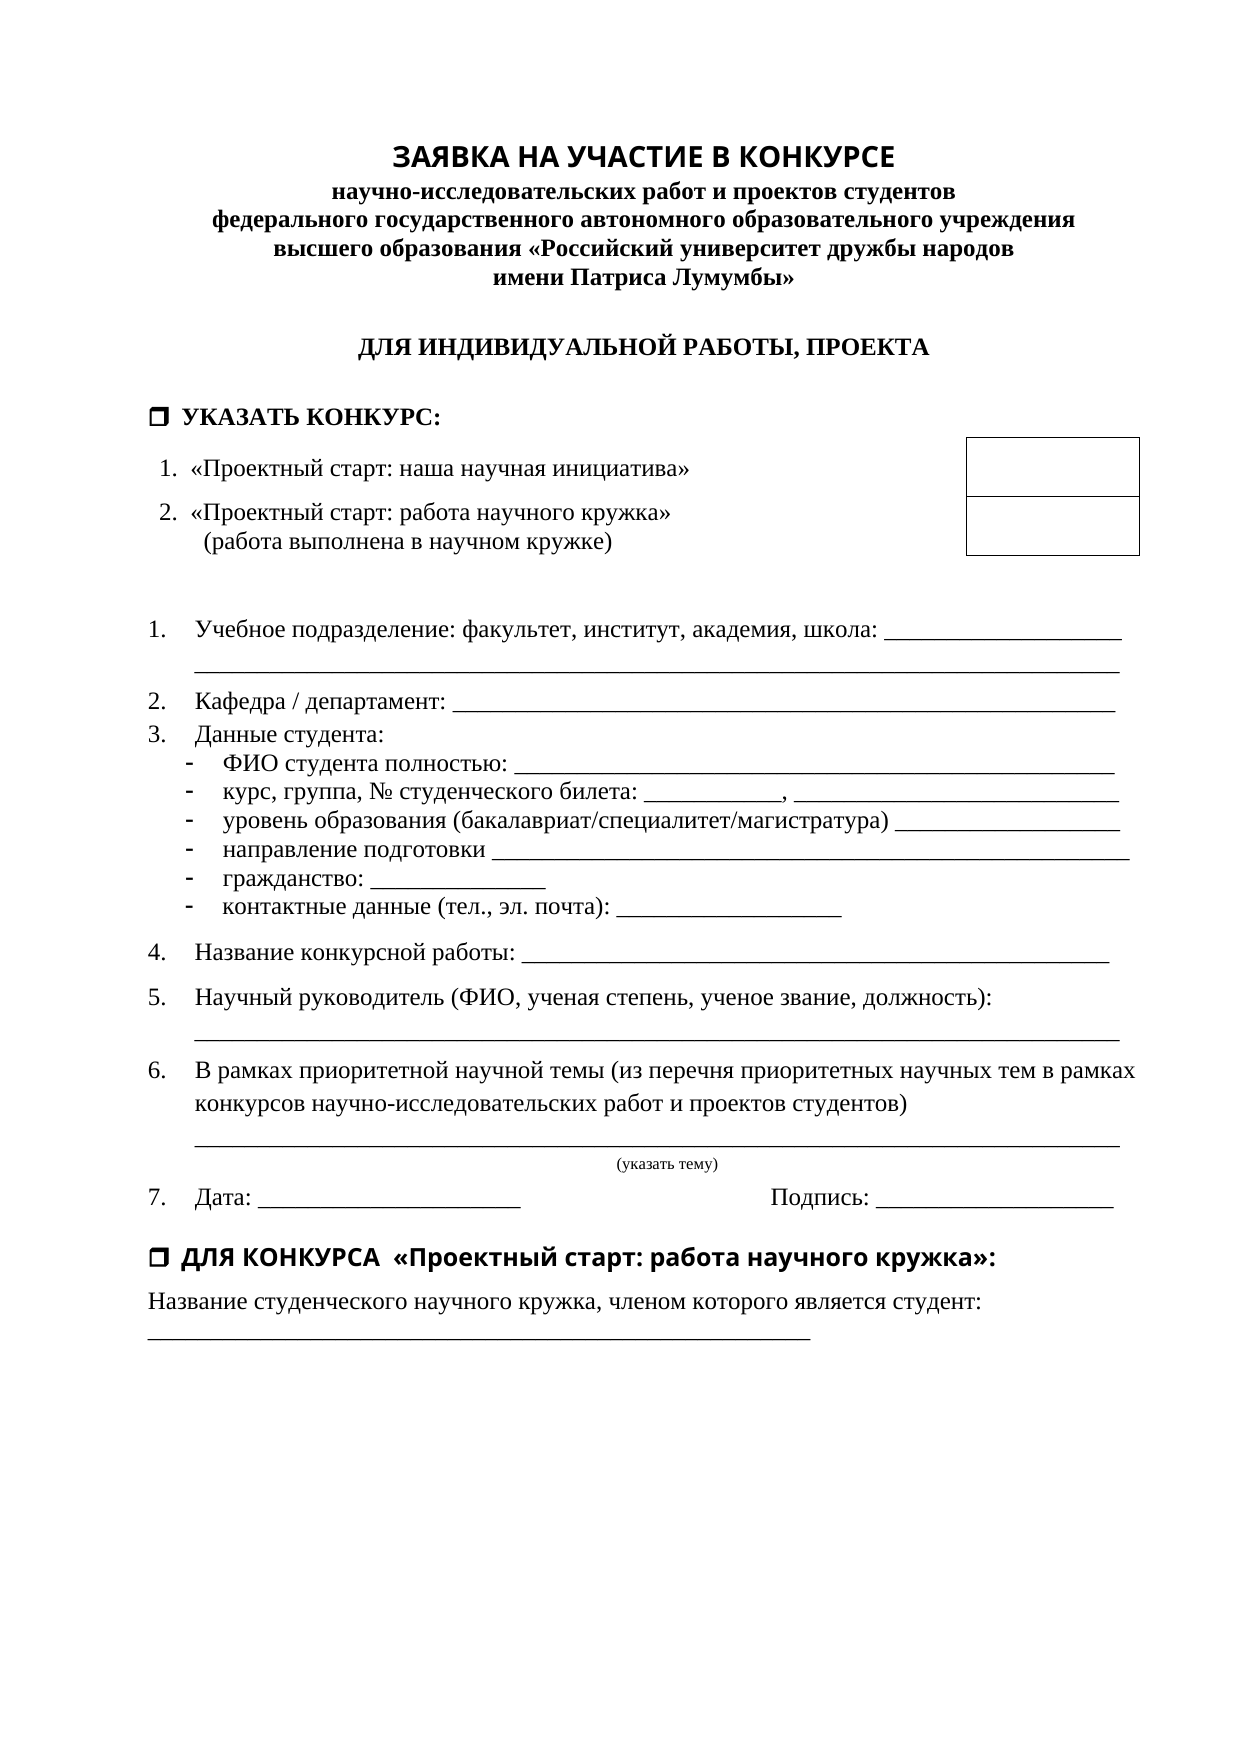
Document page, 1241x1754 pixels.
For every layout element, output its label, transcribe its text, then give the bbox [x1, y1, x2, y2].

list Учебное подразделение: факультет, институт, академия, школа: ___________________ [148, 614, 1140, 642]
text Для индивидуальной работы, ПРОЕКТА [148, 332, 1140, 361]
list Данные студента: [148, 719, 1140, 748]
text (указать тему) [194, 1154, 1140, 1173]
list уровень образования (бакалавриат/специалитет/магистратура) __________________ [185, 805, 1140, 834]
text __________________________________________________________________________ [194, 647, 1140, 675]
list Кафедра / департамент: _____________________________________________________ [148, 686, 1140, 715]
text имени Патриса Лумумбы» [148, 262, 1140, 291]
text Указать конкурс: [148, 402, 1140, 431]
table_cell 2. «Проектный старт: работа научного кружка» (работа выполнена в научном кружке) [148, 496, 966, 555]
list гражданство: ______________ [185, 863, 1140, 891]
list контактные данные (тел., эл. почта): __________________ [185, 891, 1140, 920]
text Название студенческого научного кружка, членом которого является студент: _____________________________________________________ [148, 1286, 1140, 1343]
text высшего образования «Российский университет дружбы народов [148, 233, 1140, 262]
list В рамках приоритетной научной темы (из перечня приоритетных научных тем в рамках конкурсов научно-исследовательских работ и проектов студентов) [148, 1055, 1140, 1117]
text федерального государственного автономного образовательного учреждения [148, 204, 1140, 233]
list ФИО студента полностью: ________________________________________________ [185, 748, 1140, 776]
list Дата: _____________________ Подпись: ___________________ [148, 1182, 1140, 1211]
list Научный руководитель (ФИО, ученая степень, ученое звание, должность): [148, 982, 1140, 1011]
text научно-исследовательских работ и проектов студентов [148, 176, 1140, 204]
table_header 1. «Проектный старт: наша научная инициатива» [148, 437, 966, 496]
table_header [967, 438, 1139, 496]
list направление подготовки ___________________________________________________ [185, 834, 1140, 863]
text Для конкурса «Проектный старт: работа научного кружка»: [148, 1239, 1140, 1273]
list Название конкурсной работы: _______________________________________________ [148, 937, 1140, 966]
list курс, группа, № студенческого билета: ___________, __________________________ [185, 776, 1140, 805]
text Заявка на участие в конкурсе [148, 136, 1140, 176]
text __________________________________________________________________________ [194, 1016, 1140, 1044]
text __________________________________________________________________________ [194, 1121, 1140, 1149]
table_cell [967, 497, 1139, 555]
